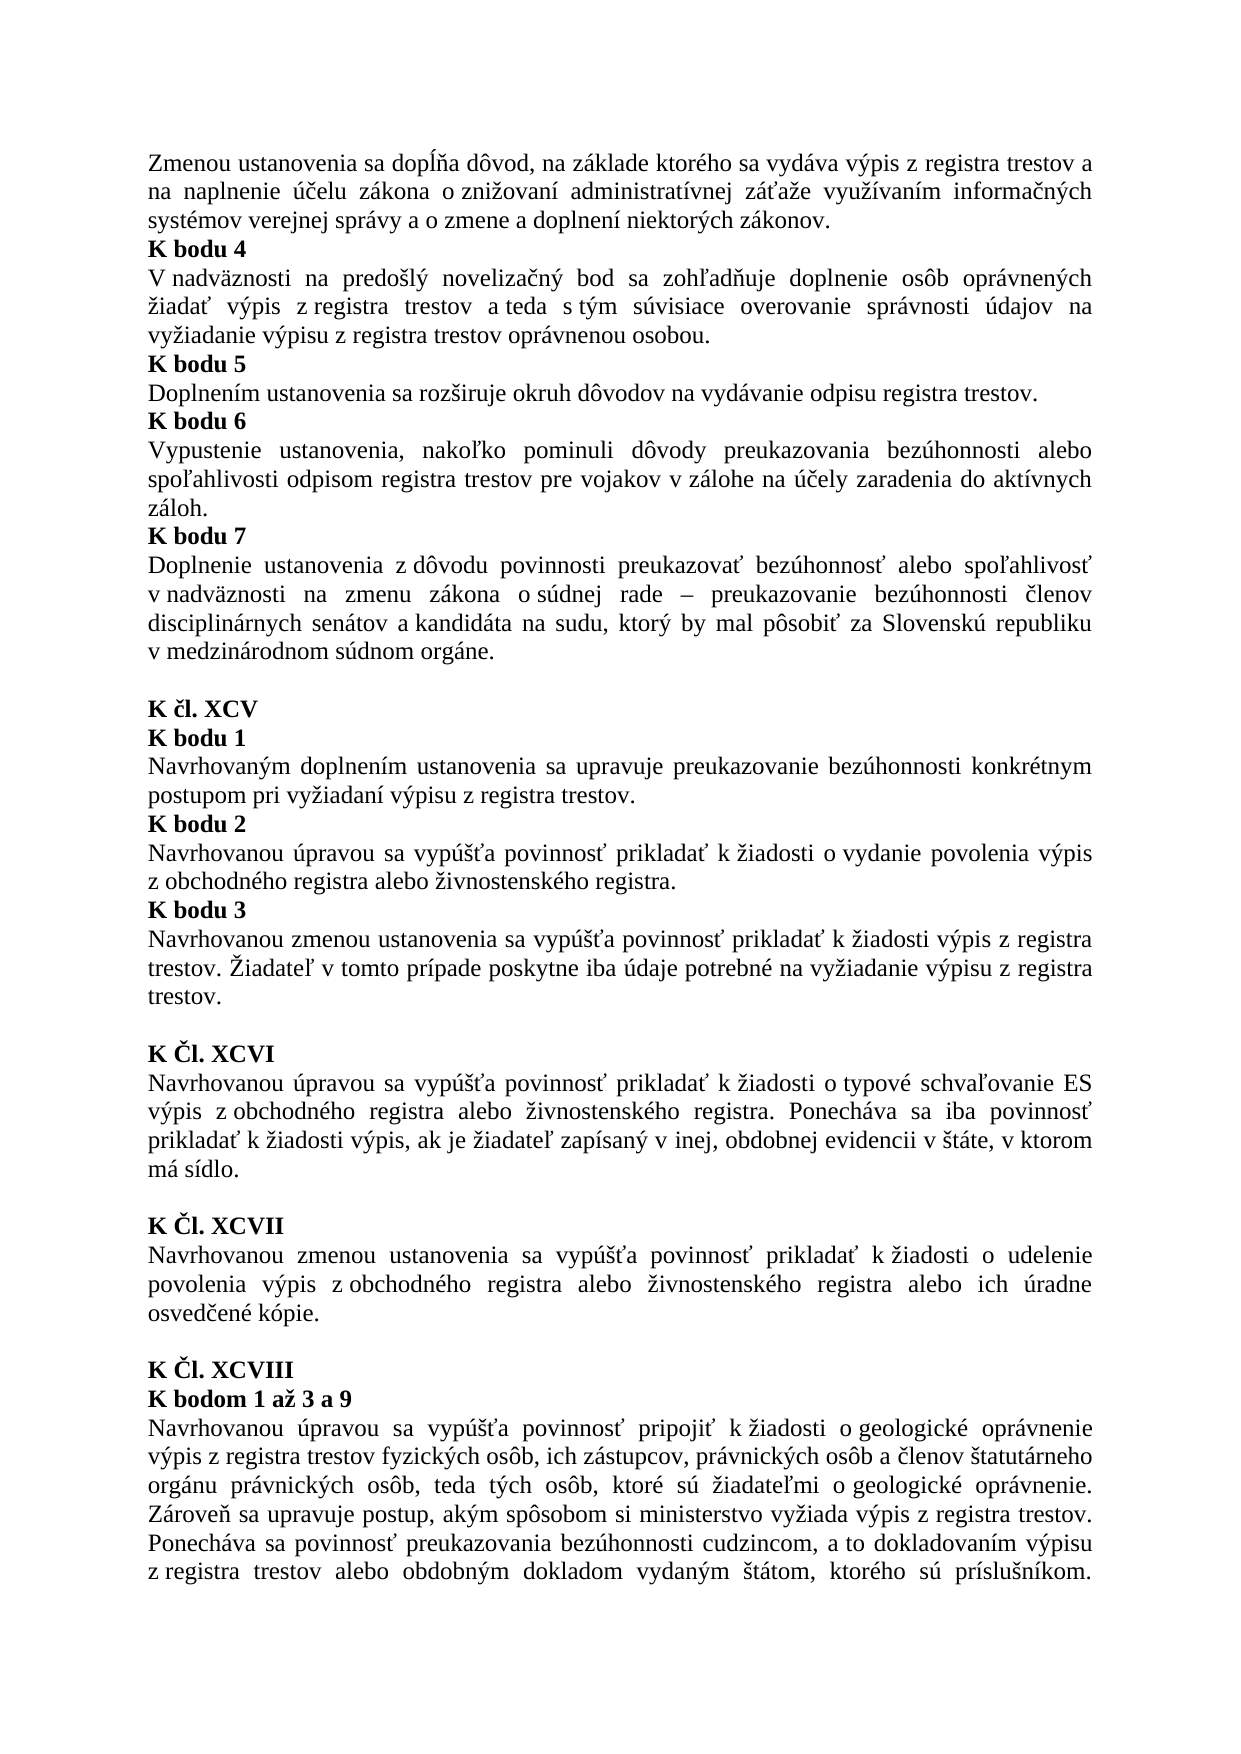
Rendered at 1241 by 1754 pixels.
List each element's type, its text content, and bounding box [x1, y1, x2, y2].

text K bodu 5 [148, 349, 1093, 378]
text K bodu 1 [148, 723, 1093, 751]
text K bodu 2 [148, 809, 1093, 838]
text Navrhovanou úpravou sa vypúšťa povinnosť prikladať k žiadosti o typové schvaľovanie ES výpis z obchodného registra alebo živnostenského registra. Ponecháva sa iba povinnosť prikladať k žiadosti výpis, ak je žiadateľ zapísaný v inej, obdobnej evidencii v štáte, v ktorom má sídlo. [148, 1068, 1093, 1183]
text Navrhovaným doplnením ustanovenia sa upravuje preukazovanie bezúhonnosti konkrétnym postupom pri vyžiadaní výpisu z registra trestov. [148, 751, 1093, 809]
text K bodom 1 až 3 a 9 [148, 1384, 1093, 1413]
text Doplnením ustanovenia sa rozširuje okruh dôvodov na vydávanie odpisu registra trestov. [148, 378, 1093, 406]
text K čl. XCV [148, 694, 1093, 723]
text K bodu 6 [148, 406, 1093, 435]
text Navrhovanou zmenou ustanovenia sa vypúšťa povinnosť prikladať k žiadosti výpis z registra trestov. Žiadateľ v tomto prípade poskytne iba údaje potrebné na vyžiadanie výpisu z registra trestov. [148, 924, 1093, 1010]
text K bodu 7 [148, 521, 1093, 550]
text K Čl. XCVIII [148, 1355, 1093, 1384]
text Zmenou ustanovenia sa dopĺňa dôvod, na základe ktorého sa vydáva výpis z registra trestov a na naplnenie účelu zákona o znižovaní administratívnej záťaže využívaním informačných systémov verejnej správy a o zmene a doplnení niektorých zákonov. [148, 148, 1093, 234]
text K bodu 3 [148, 895, 1093, 924]
text K Čl. XCVII [148, 1211, 1093, 1240]
text Vypustenie ustanovenia, nakoľko pominuli dôvody preukazovania bezúhonnosti alebo spoľahlivosti odpisom registra trestov pre vojakov v zálohe na účely zaradenia do aktívnych záloh. [148, 435, 1093, 521]
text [148, 1413, 1093, 1585]
text K bodu 4 [148, 234, 1093, 263]
text V nadväznosti na predošlý novelizačný bod sa zohľadňuje doplnenie osôb oprávnených žiadať výpis z registra trestov a teda s tým súvisiace overovanie správnosti údajov na vyžiadanie výpisu z registra trestov oprávnenou osobou. [148, 263, 1093, 349]
text K Čl. XCVI [148, 1039, 1093, 1068]
text Navrhovanou zmenou ustanovenia sa vypúšťa povinnosť prikladať k žiadosti o udelenie povolenia výpis z obchodného registra alebo živnostenského registra alebo ich úradne osvedčené kópie. [148, 1240, 1093, 1326]
text Doplnenie ustanovenia z dôvodu povinnosti preukazovať bezúhonnosť alebo spoľahlivosť v nadväznosti na zmenu zákona o súdnej rade – preukazovanie bezúhonnosti členov disciplinárnych senátov a kandidáta na sudu, ktorý by mal pôsobiť za Slovenskú republiku v medzinárodnom súdnom orgáne. [148, 550, 1093, 665]
text Navrhovanou úpravou sa vypúšťa povinnosť prikladať k žiadosti o vydanie povolenia výpis z obchodného registra alebo živnostenského registra. [148, 838, 1093, 895]
